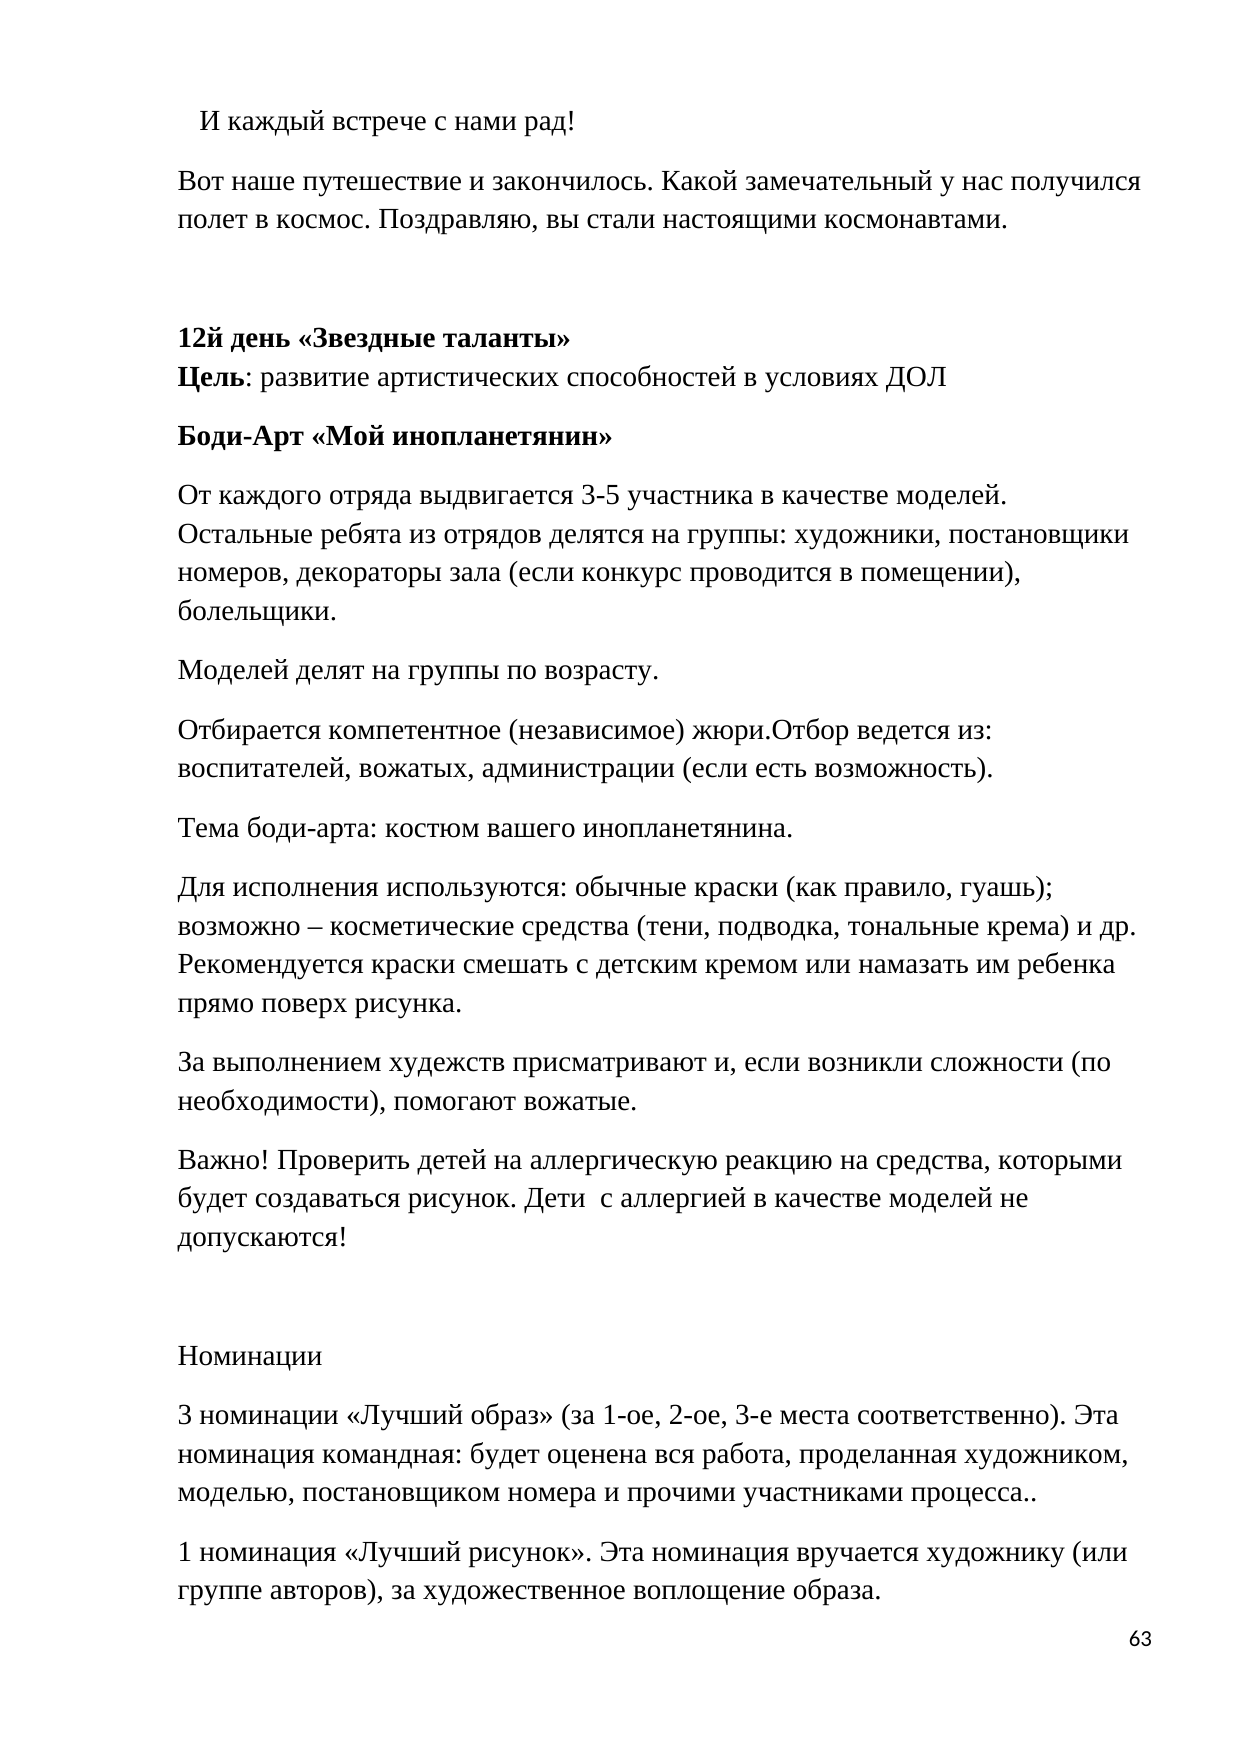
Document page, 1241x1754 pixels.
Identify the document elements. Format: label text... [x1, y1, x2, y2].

text Вот наше путешествие и закончилось. Какой замечательный у нас получился полет в космос. Поздравляю, вы стали настоящими космонавтами. [177, 163, 1152, 235]
text Для исполнения используются: обычные краски (как правило, гуашь); возможно – косметические средства (тени, подводка, тональные крема) и др. Рекомендуется краски смешать с детским кремом или намазать им ребенка прямо поверх рисунка. [177, 869, 1152, 1018]
text И каждый встрече с нами рад! [177, 103, 1152, 137]
text Важно! Проверить детей на аллергическую реакцию на средства, которыми будет создаваться рисунок. Дети с аллергией в качестве моделей не допускаются! [177, 1142, 1152, 1253]
text От каждого отряда выдвигается 3-5 участника в качестве моделей. Остальные ребята из отрядов делятся на группы: художники, постановщики номеров, декораторы зала (если конкурс проводится в помещении), болельщики. [177, 477, 1152, 627]
text Тема боди-арта: костюм вашего инопланетянина. [177, 810, 1152, 843]
text Номинации [177, 1338, 1152, 1371]
text За выполнением худежств присматривают и, если возникли сложности (по необходимости), помогают вожатые. [177, 1044, 1152, 1116]
text Боди-Арт «Мой инопланетянин» [177, 418, 1152, 452]
text 12й день «Звездные таланты» Цель: развитие артистических способностей в условиях ДОЛ [177, 320, 1152, 392]
text Моделей делят на группы по возрасту. [177, 652, 1152, 686]
text 3 номинации «Лучший образ» (за 1-ое, 2-ое, 3-е места соответственно). Эта номинация командная: будет оценена вся работа, проделанная художником, моделью, постановщиком номера и прочими участниками процесса.. [177, 1397, 1152, 1508]
text Отбирается компетентное (независимое) жюри.Отбор ведется из: воспитателей, вожатых, администрации (если есть возможность). [177, 712, 1152, 784]
text 1 номинация «Лучший рисунок». Эта номинация вручается художнику (или группе авторов), за художественное воплощение образа. [177, 1534, 1152, 1606]
